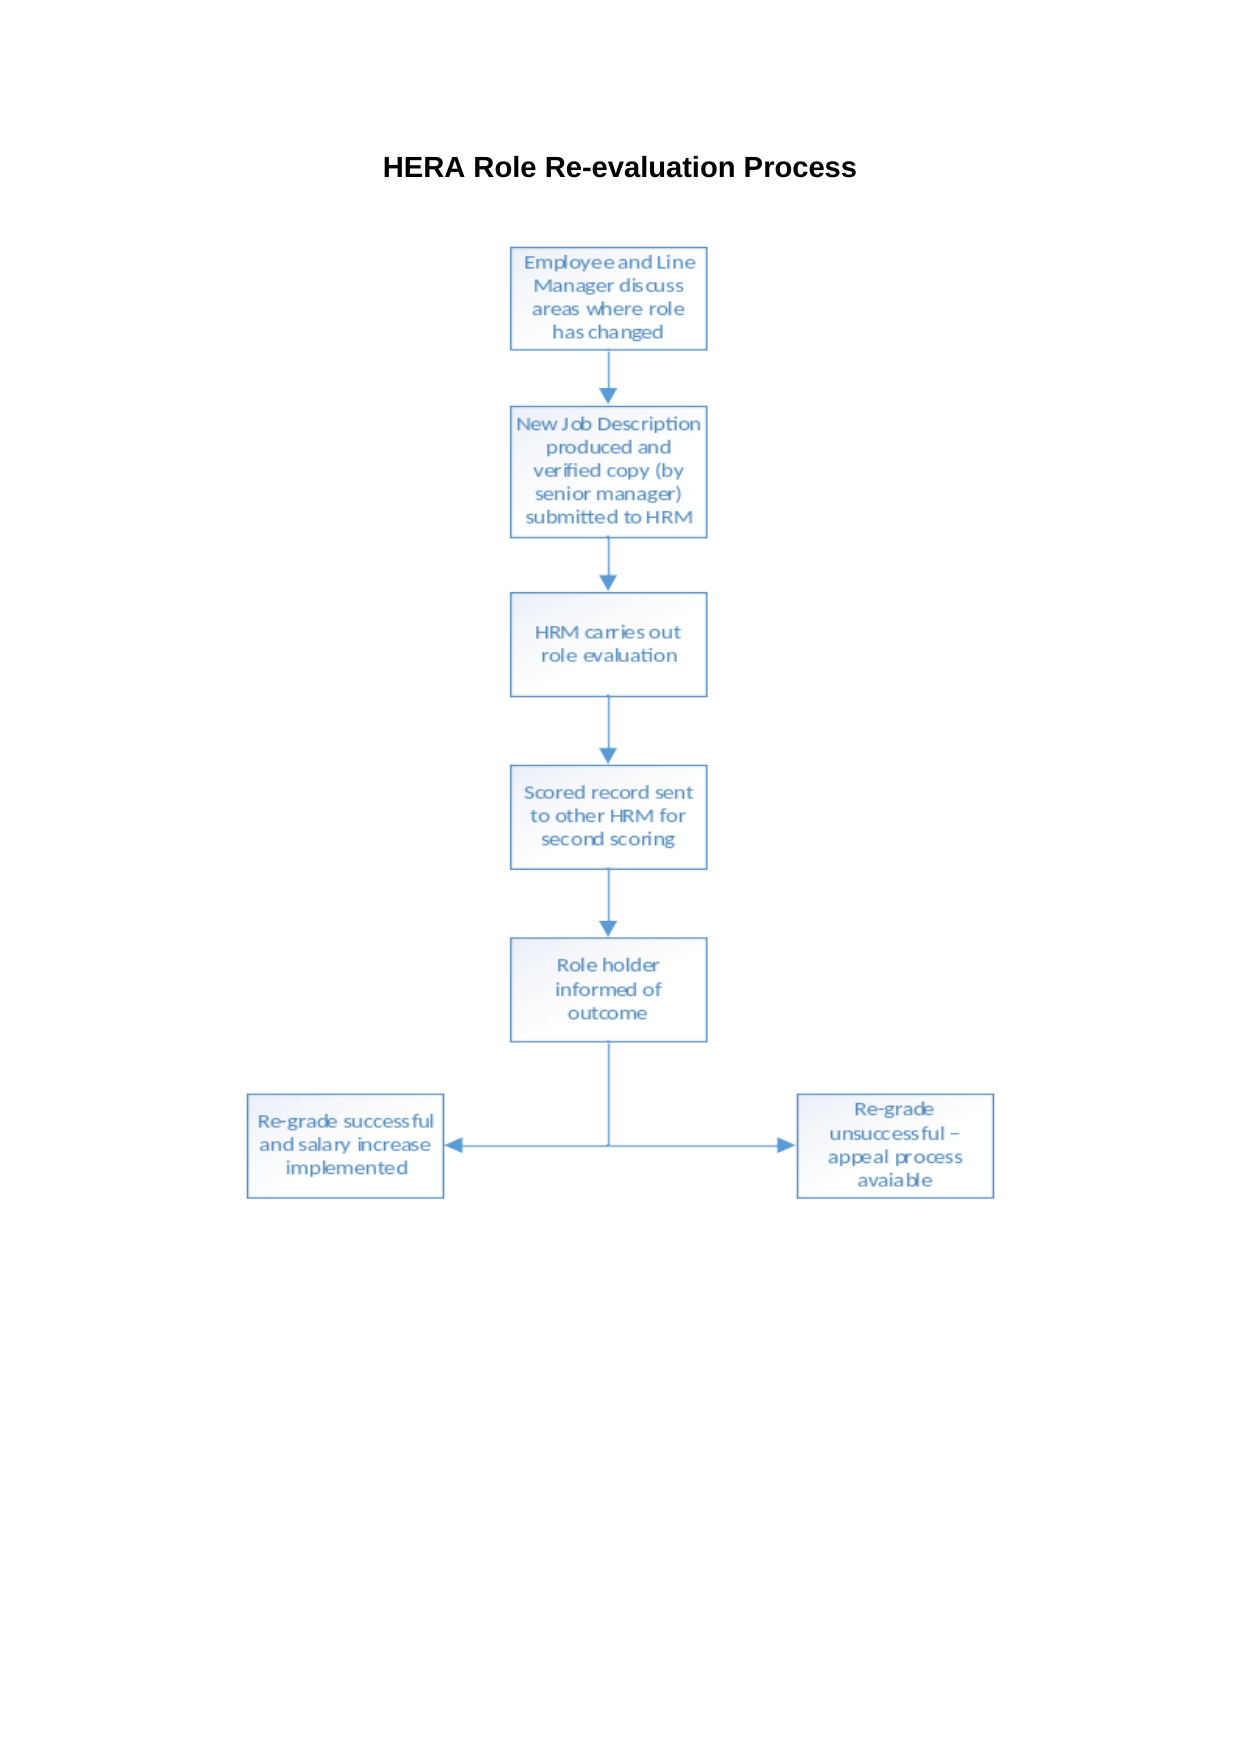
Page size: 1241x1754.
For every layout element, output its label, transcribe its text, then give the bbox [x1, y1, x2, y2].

text HERA Role Re-evaluation Process [150, 150, 1090, 183]
